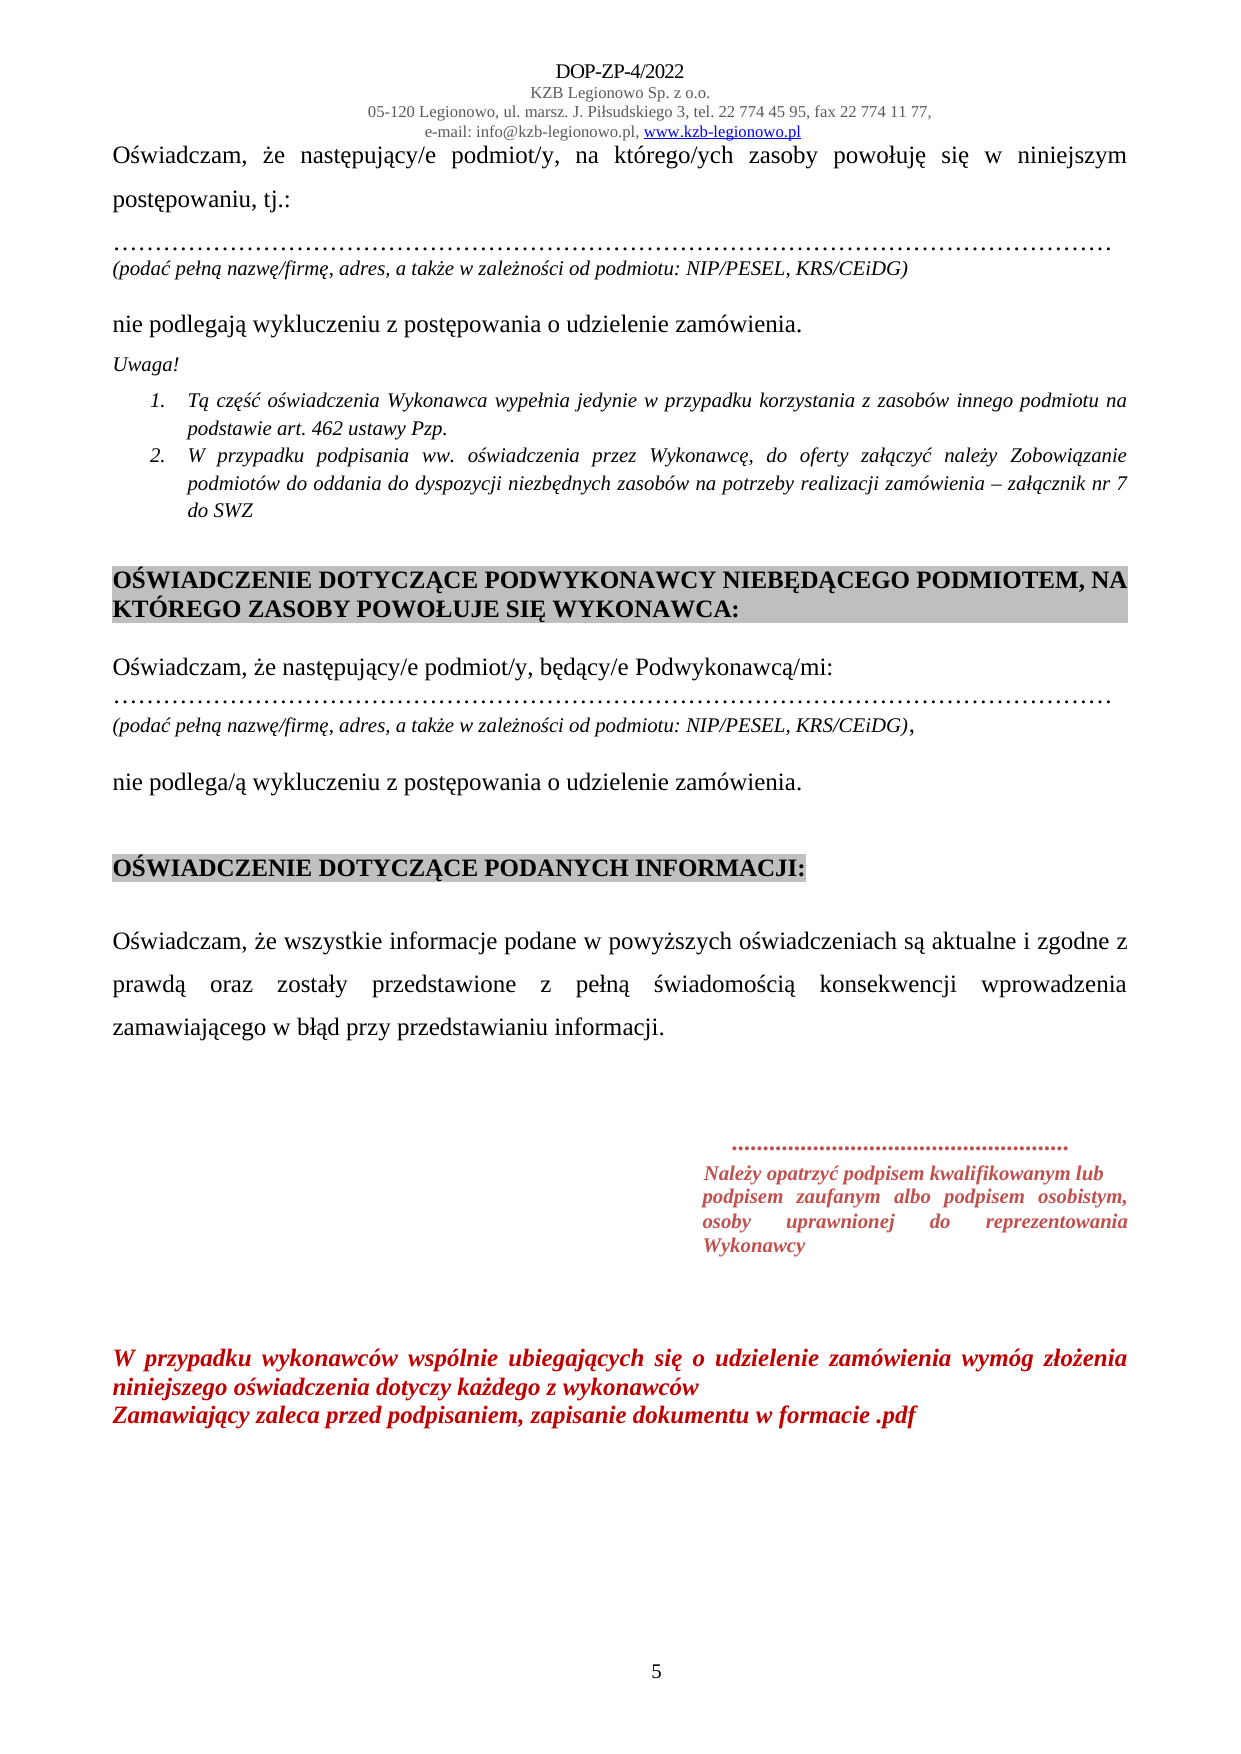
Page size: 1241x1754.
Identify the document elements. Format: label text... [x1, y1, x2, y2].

text W przypadku wykonawców wspólnie ubiegających się o udzielenie zamówienia wymóg złożenia niniejszego oświadczenia dotyczy każdego z wykonawców [112, 1343, 1128, 1400]
list nie podlega/ą wykluczeniu z postępowania o udzielenie zamówienia. [112, 767, 1128, 796]
list Tą część oświadczenia Wykonawca wypełnia jedynie w przypadku korzystania z zasobów innego podmiotu na podstawie art. 462 ustawy Pzp. [150, 388, 1128, 440]
text ...................................................... [112, 1127, 1128, 1156]
text Oświadczam, że wszystkie informacje podane w powyższych oświadczeniach są aktualne i zgodne z prawdą oraz zostały przedstawione z pełną świadomością konsekwencji wprowadzenia zamawiającego w błąd przy przedstawianiu informacji. [112, 926, 1128, 1041]
text Uwaga! [112, 352, 1128, 376]
text ………………………………………………………………………………………………………… (podać pełną nazwę/firmę, adres, a także w zależności od podmiotu: NIP/PESEL, KRS/CEiDG) [112, 227, 1128, 280]
list Oświadczam, że następujący/e podmiot/y, będący/e Podwykonawcą/mi: [112, 652, 1128, 681]
text nie podlegają wykluczeniu z postępowania o udzielenie zamówienia. [112, 309, 1128, 338]
list OŚWIADCZENIE DOTYCZĄCE PODWYKONAWCY NIEBĘDĄCEGO PODMIOTEM, NA KTÓREGO ZASOBY POWOŁUJE SIĘ WYKONAWCA: [112, 566, 1128, 623]
text podpisem zaufanym albo podpisem osobistym, osoby uprawnionej do reprezentowania Wykonawcy [702, 1184, 1128, 1257]
text Zamawiający zaleca przed podpisaniem, zapisanie dokumentu w formacie .pdf [112, 1400, 1128, 1429]
list (podać pełną nazwę/firmę, adres, a także w zależności od podmiotu: NIP/PESEL, KRS/CEiDG), [112, 709, 1128, 738]
list W przypadku podpisania ww. oświadczenia przez Wykonawcę, do oferty załączyć należy Zobowiązanie podmiotów do oddania do dyspozycji niezbędnych zasobów na potrzeby realizacji zamówienia – załącznik nr 7 do SWZ [150, 443, 1128, 522]
text Oświadczam, że następujący/e podmiot/y, na którego/ych zasoby powołuję się w niniejszym postępowaniu, tj.: [112, 141, 1128, 212]
text OŚWIADCZENIE DOTYCZĄCE PODANYCH INFORMACJI: [112, 853, 1128, 882]
list ………………………………………………………………………………………………………… [112, 681, 1128, 709]
text Należy opatrzyć podpisem kwalifikowanym lub [112, 1160, 1128, 1184]
